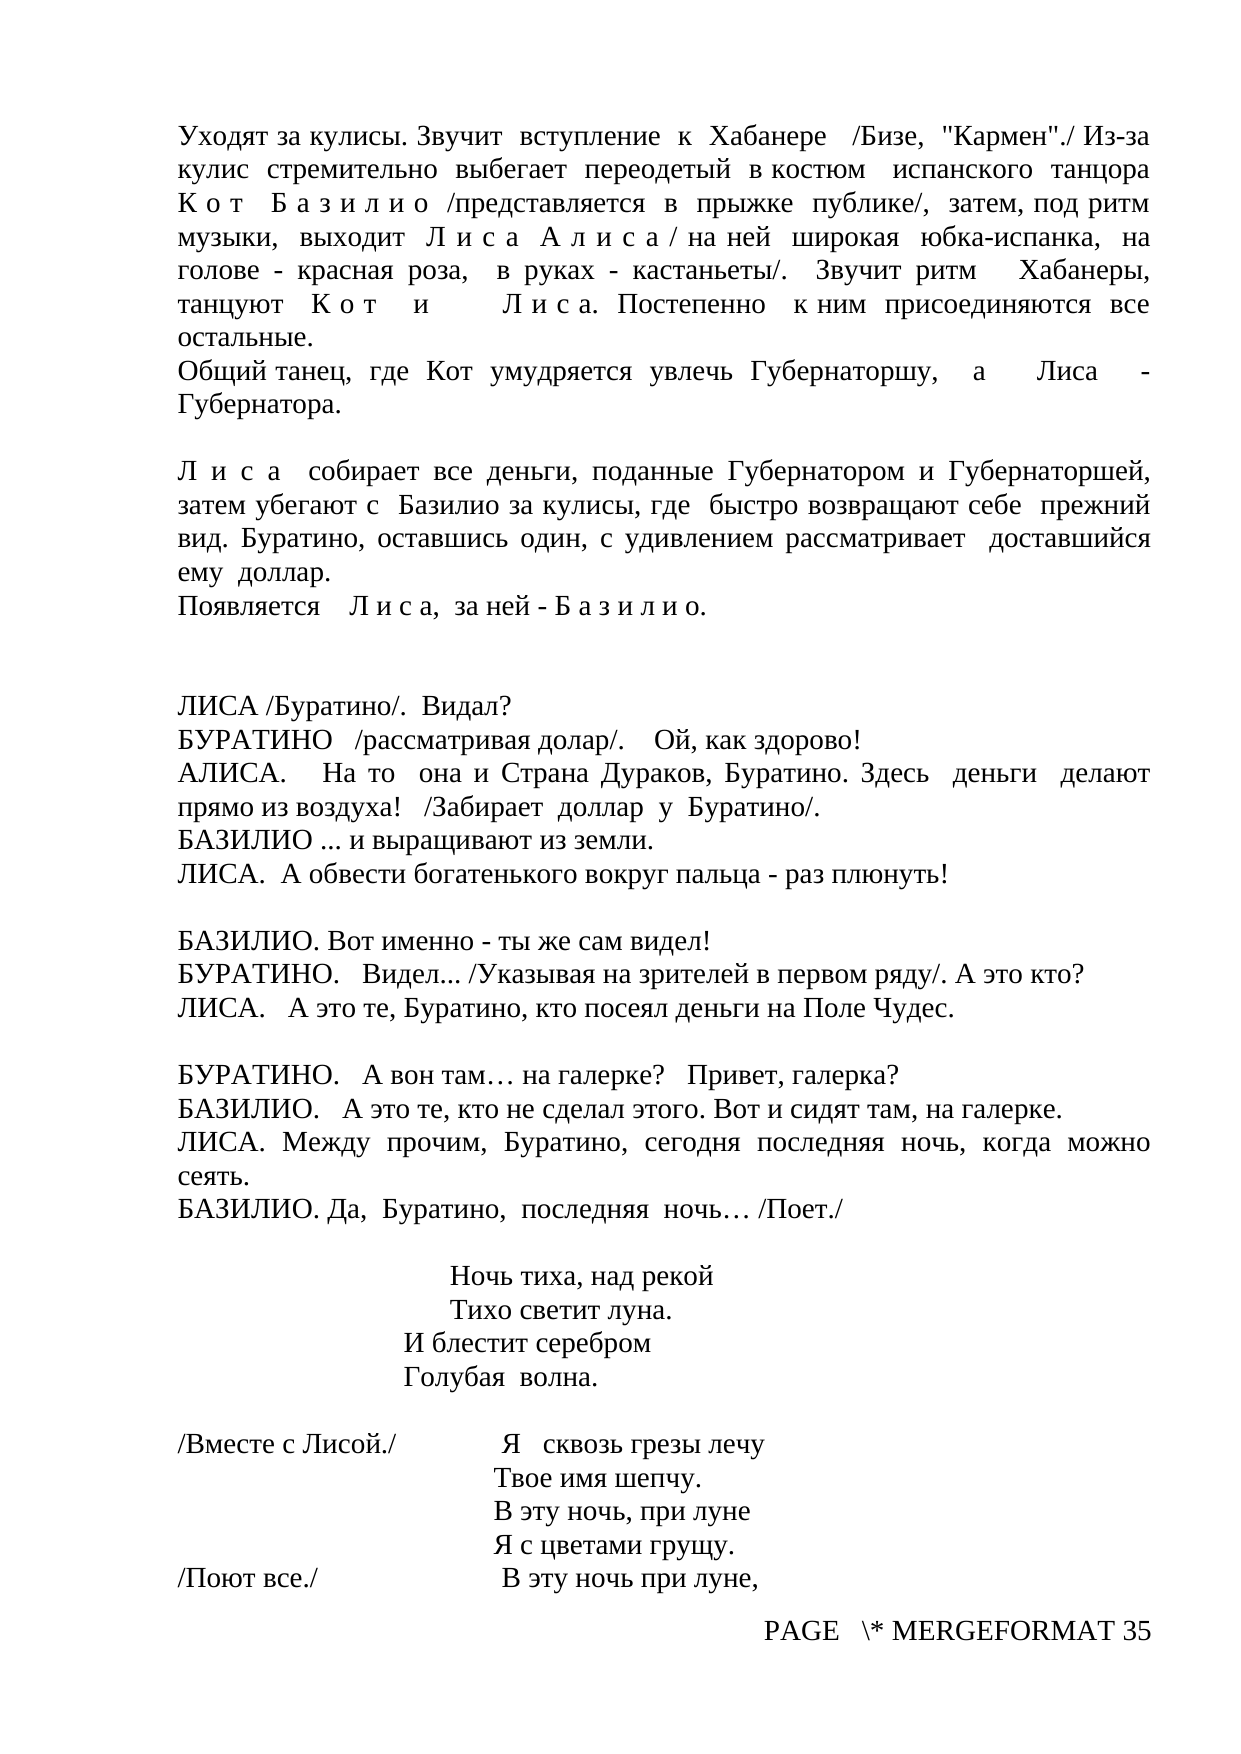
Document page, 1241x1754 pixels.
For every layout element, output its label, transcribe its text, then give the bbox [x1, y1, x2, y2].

text Ночь тиха, над рекой [177, 1258, 1152, 1292]
text БАЗИЛИО. А это те, кто не сделал этого. Вот и сидят там, на галерке. [177, 1091, 1152, 1124]
text /Вместе с Лисой./ Я сквозь грезы лечу [177, 1426, 1152, 1460]
text АЛИСА. На то она и Страна Дураков, Буратино. Здесь деньги делают прямо из воздуха! /Забирает доллар у Буратино/. [177, 755, 1152, 822]
text Голубая волна. [177, 1359, 1152, 1393]
text /Поют все./ В эту ночь при луне, [177, 1560, 1152, 1594]
text БУРАТИНО /рассматривая долар/. Ой, как здорово! [177, 722, 1152, 755]
text Уходят за кулисы. Звучит вступление к Хабанере /Бизе, "Кармен"./ Из-за кулис стремительно выбегает переодетый в костюм испанского танцора К о т Б а з и л и о /представляется в прыжке публике/, затем, под ритм музыки, выходит Л и с а А л и с а / на ней широкая юбка-испанка, на голове - красная роза, в руках - кастаньеты/. Звучит ритм Хабанеры, танцуют К о т и Л и с а. Постепенно к ним присоединяются все остальные. [177, 118, 1152, 353]
text БУРАТИНО. Видел... /Указывая на зрителей в первом ряду/. А это кто? [177, 957, 1152, 990]
text БАЗИЛИО. Да, Буратино, последняя ночь… /Поет./ [177, 1191, 1152, 1225]
text ЛИСА. Между прочим, Буратино, сегодня последняя ночь, когда можно сеять. [177, 1124, 1152, 1191]
text И блестит серебром [177, 1326, 1152, 1359]
text ЛИСА. А обвести богатенького вокруг пальца - раз плюнуть! [177, 856, 1152, 889]
text Л и с а собирает все деньги, поданные Губернатором и Губернаторшей, затем убегают с Базилио за кулисы, где быстро возвращают себе прежний вид. Буратино, оставшись один, с удивлением рассматривает доставшийся ему доллар. [177, 453, 1152, 588]
text Твое имя шепчу. [177, 1460, 1152, 1493]
text В эту ночь, при луне [177, 1493, 1152, 1527]
text Тихо светит луна. [177, 1292, 1152, 1326]
text ЛИСА. А это те, Буратино, кто посеял деньги на Поле Чудес. [177, 990, 1152, 1024]
text Я с цветами грущу. [177, 1527, 1152, 1560]
text Появляется Л и с а, за ней - Б а з и л и о. [177, 588, 1152, 621]
text ЛИСА /Буратино/. Видал? [177, 688, 1152, 722]
text БАЗИЛИО. Вот именно - ты же сам видел! [177, 923, 1152, 957]
text БАЗИЛИО ... и выращивают из земли. [177, 822, 1152, 856]
text БУРАТИНО. А вон там… на галерке? Привет, галерка? [177, 1057, 1152, 1091]
text Общий танец, где Кот умудряется увлечь Губернаторшу, а Лиса - Губернатора. [177, 353, 1152, 420]
